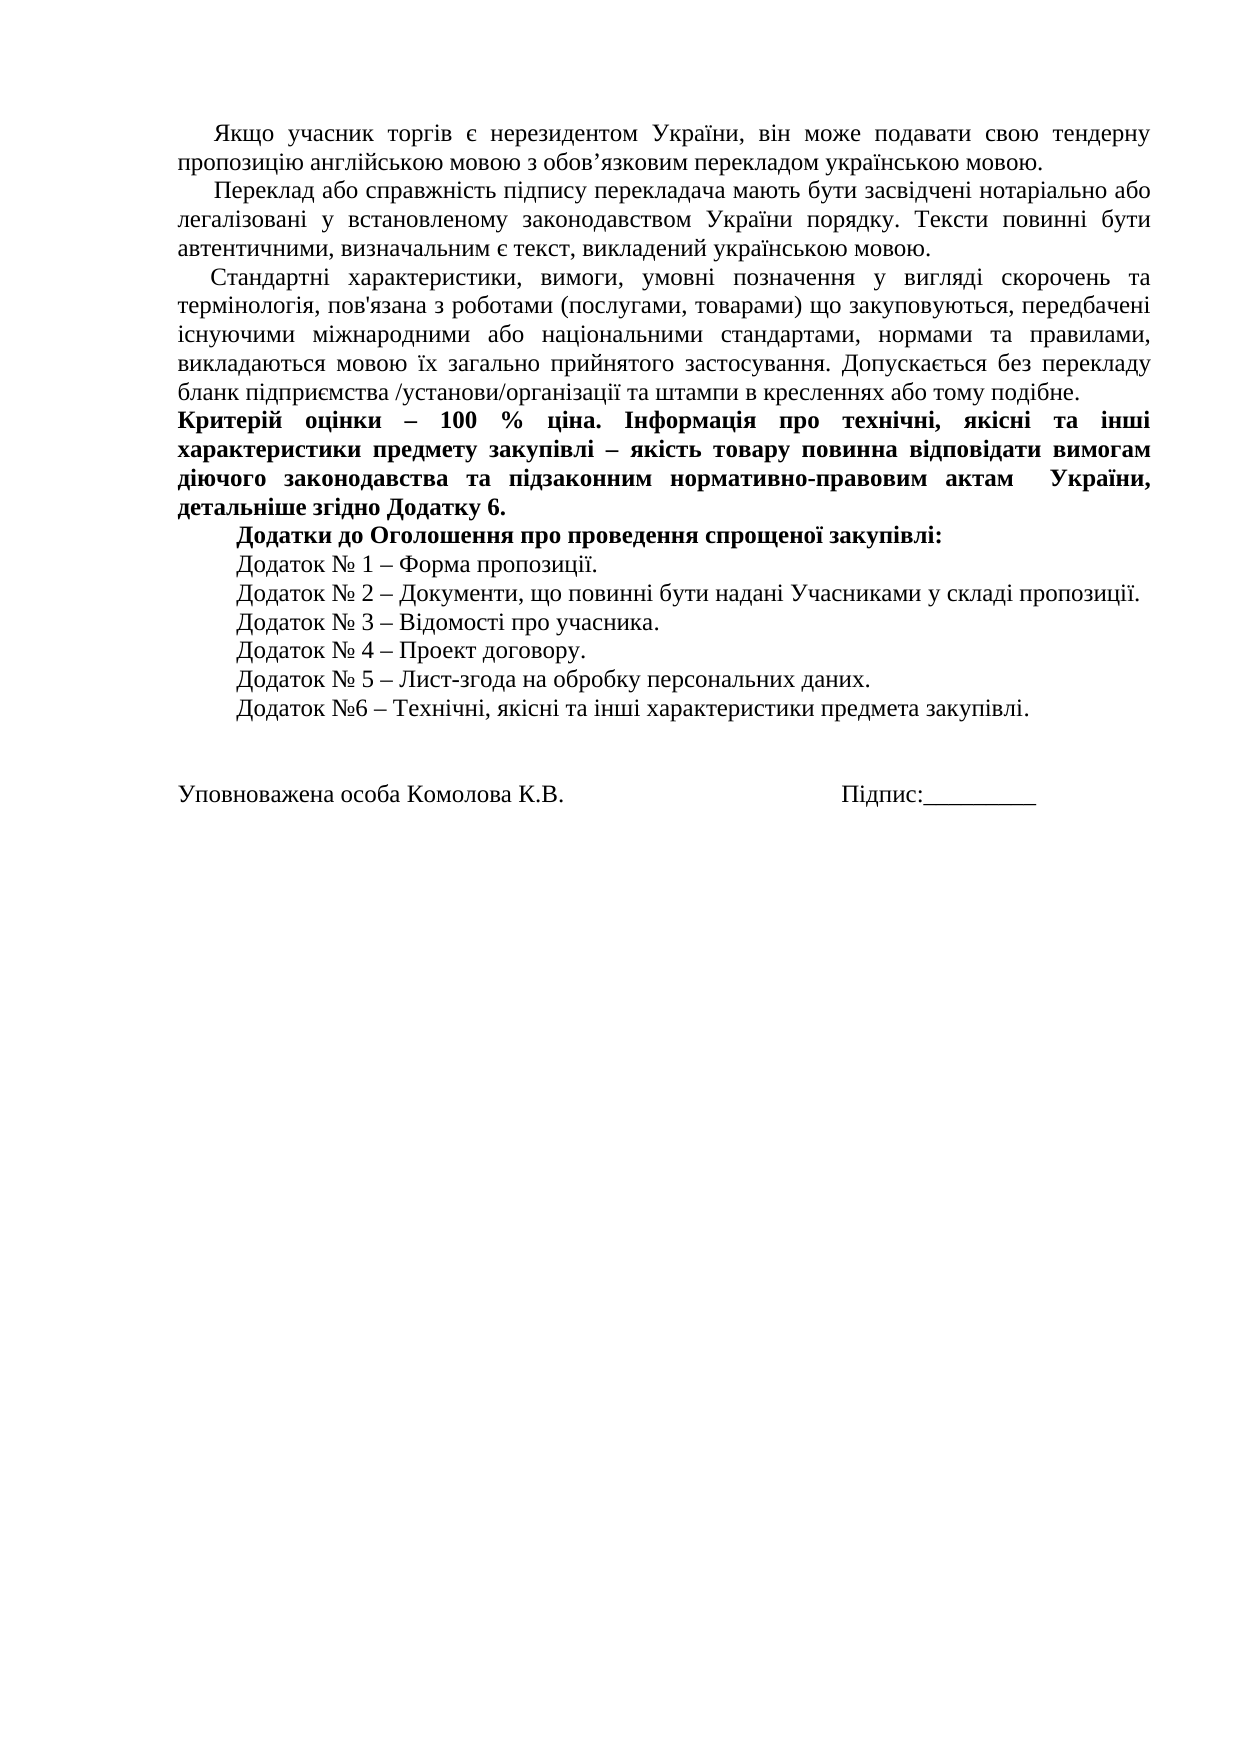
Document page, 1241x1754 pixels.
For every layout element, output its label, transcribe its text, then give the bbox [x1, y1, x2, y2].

text Критерій оцінки – 100 % ціна. Інформація про технічні, якісні та інші характеристики предмету закупівлі – якість товару повинна відповідати вимогам діючого законодавства та підзаконним нормативно-правовим актам України, детальніше згідно Додатку 6. [177, 406, 1152, 521]
text Додаток № 3 – Відомості про учасника. [236, 607, 1152, 636]
text Стандартні характеристики, вимоги, умовні позначення у вигляді скорочень та термінологія, пов'язана з роботами (послугами, товарами) що закуповуються, передбачені існуючими міжнародними або національними стандартами, нормами та правилами, викладаються мовою їх загально прийнятого застосування. Допускається без перекладу бланк підприємства /установи/організації та штампи в кресленнях або тому подібне. [177, 262, 1152, 406]
text Переклад або справжність підпису перекладача мають бути засвідчені нотаріально або легалізовані у встановленому законодавством України порядку. Тексти повинні бути автентичними, визначальним є текст, викладений українською мовою. [177, 176, 1152, 262]
text Додатки до Оголошення про проведення спрощеної закупівлі: [236, 521, 1152, 549]
text Уповноважена особа Комолова К.В. Підпис:_________ [177, 779, 1152, 808]
text Додаток №6 – Технічні, якісні та інші характеристики предмета закупівлі. [177, 693, 1152, 722]
text Додаток № 5 – Лист-згода на обробку персональних даних. [236, 664, 1152, 693]
text Якщо учасник торгів є нерезидентом України, він може подавати свою тендерну пропозицію англійською мовою з обов’язковим перекладом українською мовою. [177, 118, 1152, 176]
text Додаток № 1 – Форма пропозиції. [236, 549, 1152, 578]
text Додаток № 2 – Документи, що повинні бути надані Учасниками у складі пропозиції. [177, 578, 1152, 607]
text Додаток № 4 – Проект договору. [236, 636, 1152, 664]
